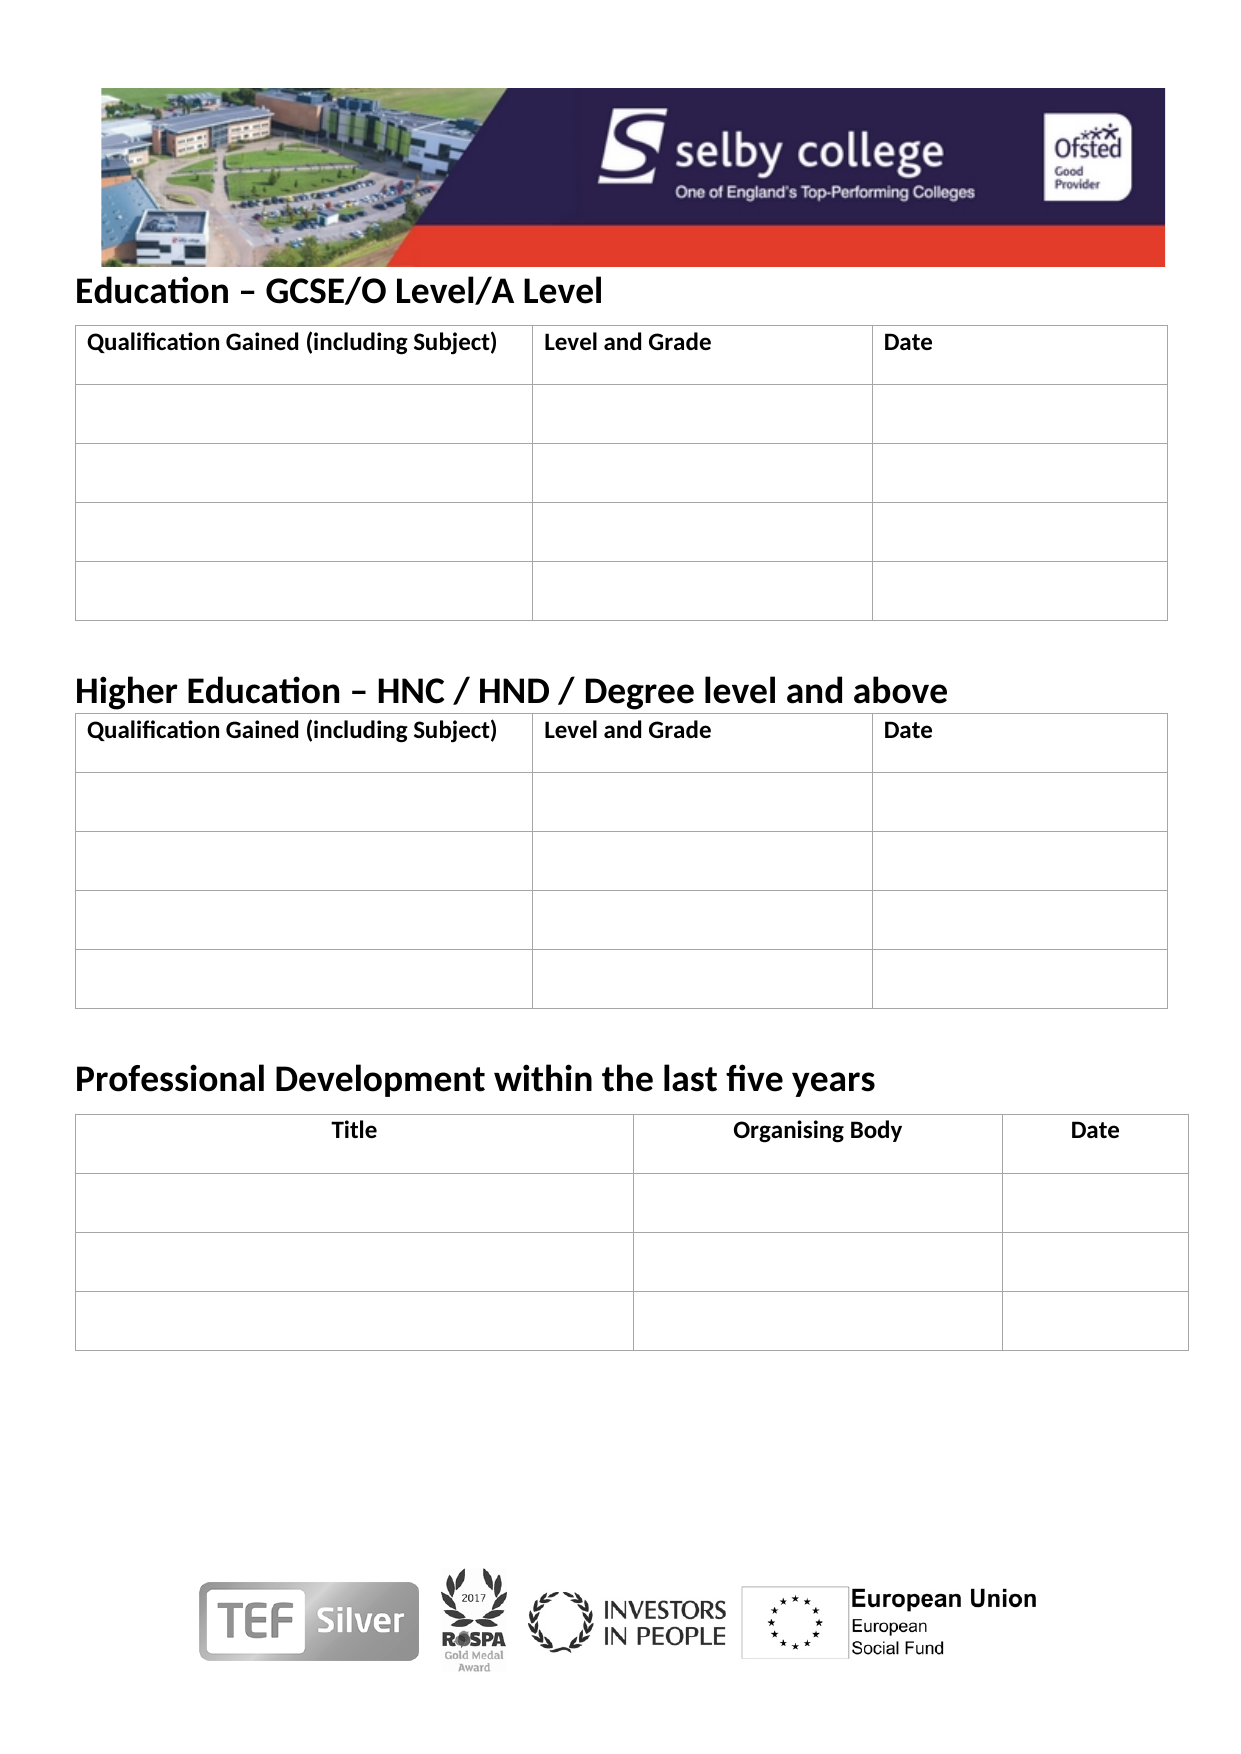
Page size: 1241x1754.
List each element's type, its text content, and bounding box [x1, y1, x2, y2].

table_cell [533, 562, 872, 620]
table_cell [533, 891, 872, 949]
table_cell [634, 1292, 1002, 1350]
table_cell [533, 385, 872, 443]
table_header Title [76, 1115, 633, 1173]
table_cell [873, 773, 1167, 831]
table_cell [76, 1292, 633, 1350]
picture [185, 1560, 1055, 1681]
table_header Date [873, 714, 1167, 772]
table_cell [76, 773, 532, 831]
table_cell [76, 1233, 633, 1291]
table_cell [1003, 1292, 1188, 1350]
table_header Date [873, 326, 1167, 384]
table_cell [533, 832, 872, 890]
table_cell [873, 444, 1167, 502]
table_cell [533, 503, 872, 561]
text Education – GCSE/O Level/A Level [75, 267, 1165, 312]
table_cell [76, 891, 532, 949]
table_cell [634, 1174, 1002, 1232]
table_cell [1003, 1233, 1188, 1291]
table_cell [1003, 1174, 1188, 1232]
text Professional Development within the last five years [75, 1055, 1165, 1101]
table_cell [873, 503, 1167, 561]
table_cell [873, 832, 1167, 890]
table_cell [533, 444, 872, 502]
table_cell [76, 1174, 633, 1232]
table_cell [76, 950, 532, 1008]
table_header Date [1003, 1115, 1188, 1173]
table_cell [873, 562, 1167, 620]
table_cell [76, 832, 532, 890]
table_cell [873, 950, 1167, 1008]
table_cell [76, 562, 532, 620]
table_cell [533, 950, 872, 1008]
picture [101, 88, 1166, 267]
table_cell [76, 385, 532, 443]
text Higher Education – HNC / HND / Degree level and above [75, 667, 1165, 713]
table_header Qualification Gained (including Subject) [76, 714, 532, 772]
table_header Qualification Gained (including Subject) [76, 326, 532, 384]
table_cell [533, 773, 872, 831]
table_cell [634, 1233, 1002, 1291]
table_cell [873, 891, 1167, 949]
table_cell [76, 444, 532, 502]
table_header Level and Grade [533, 326, 872, 384]
table_header Organising Body [634, 1115, 1002, 1173]
table_header Level and Grade [533, 714, 872, 772]
table_cell [76, 503, 532, 561]
table_cell [873, 385, 1167, 443]
